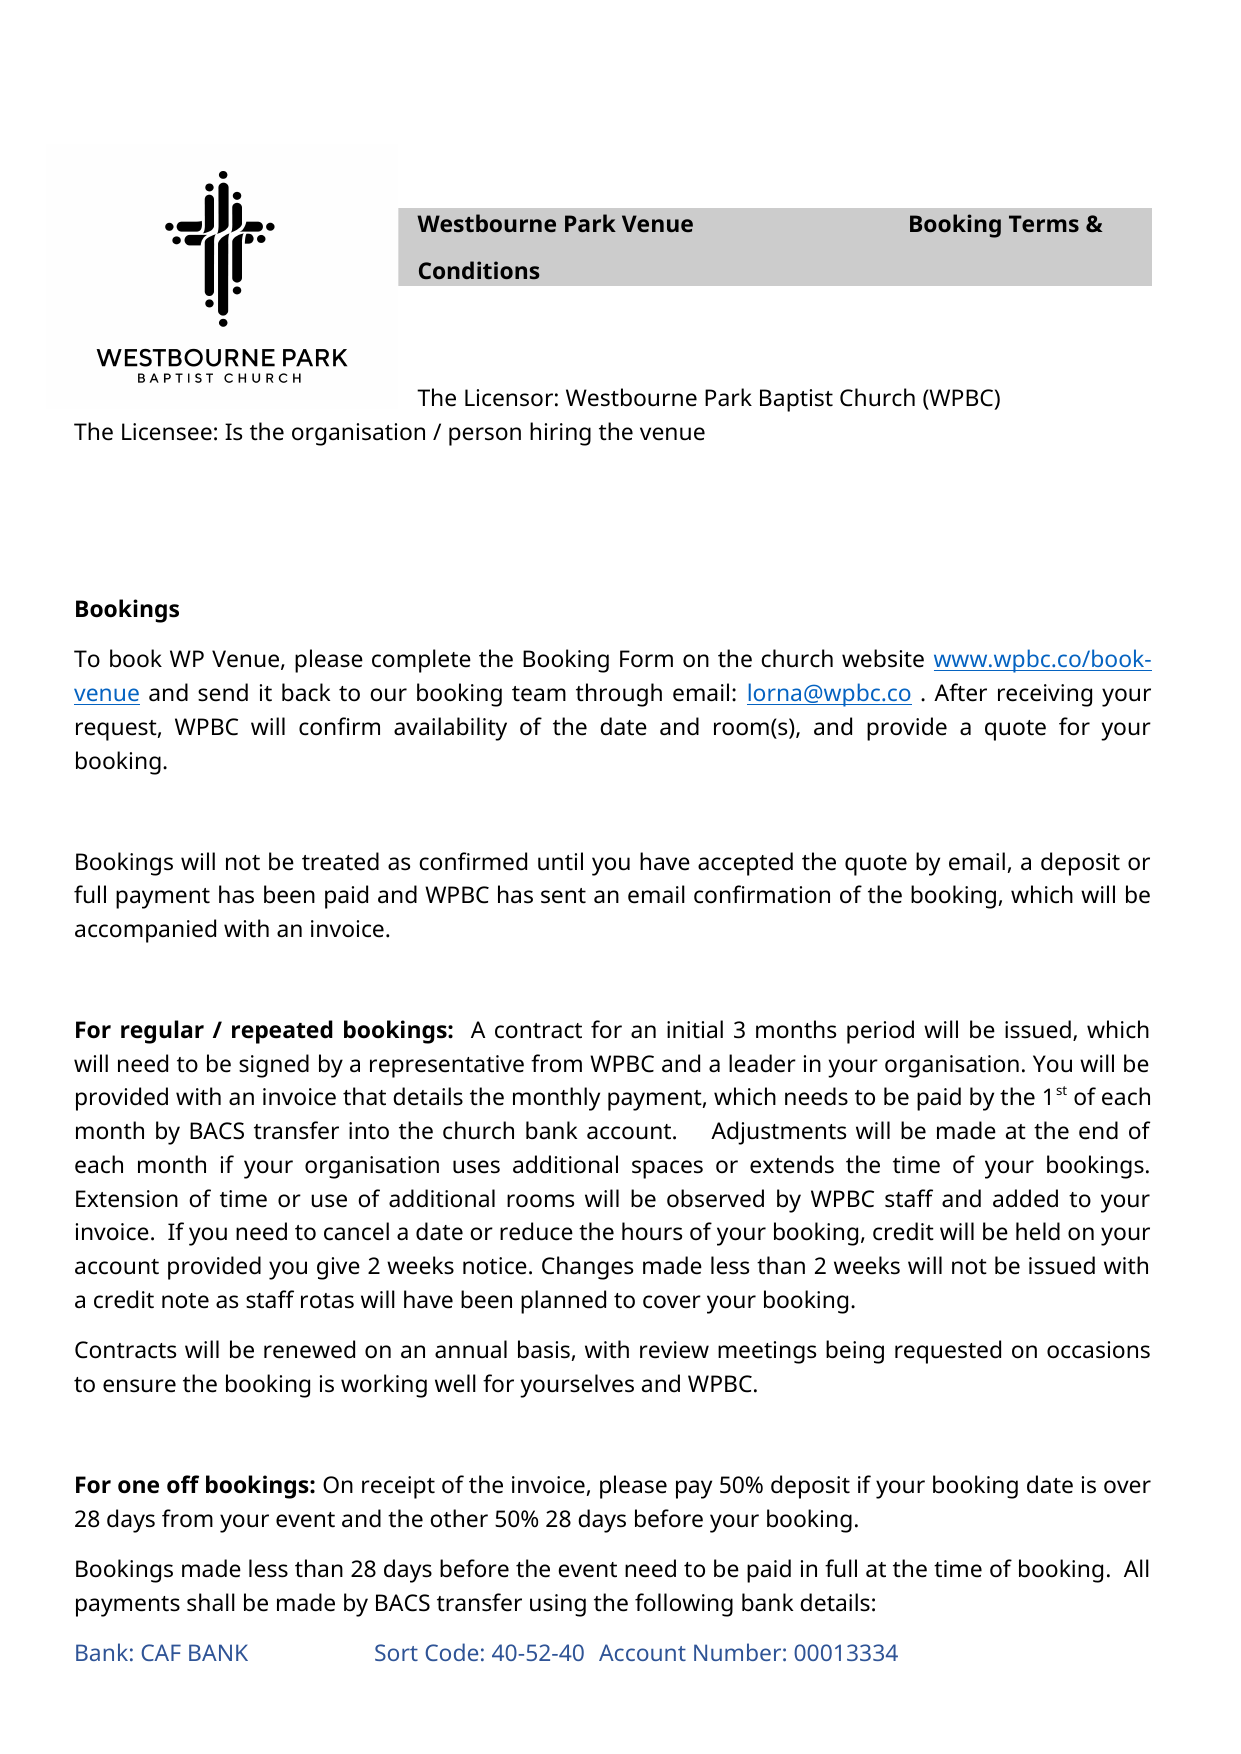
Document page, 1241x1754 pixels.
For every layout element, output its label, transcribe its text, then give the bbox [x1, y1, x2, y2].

text For one off bookings: On receipt of the invoice, please pay 50% deposit if your booking date is over 28 days from your event and the other 50% 28 days before your booking. [74, 1469, 1152, 1534]
text Bookings will not be treated as confirmed until you have accepted the quote by email, a deposit or full payment has been paid and WPBC has sent an email confirmation of the booking, which will be accompanied with an invoice. [74, 845, 1152, 944]
text Bookings [74, 593, 1152, 624]
text The Licensor: Westbourne Park Baptist Church (WPBC) The Licensee: Is the organisation / person hiring the venue [74, 382, 1152, 447]
text Bookings made less than 28 days before the event need to be paid in full at the time of booking. All payments shall be made by BACS transfer using the following bank details: [74, 1553, 1152, 1618]
text To book WP Venue, please complete the Booking Form on the church website www.wpbc.co/book-venue and send it back to our booking team through email: lorna@wpbc.co . After receiving your request, WPBC will confirm availability of the date and room(s), and provide a quote for your booking. [74, 643, 1152, 776]
text Bank: CAF BANK Sort Code: 40-52-40 Account Number: 00013334 [74, 1637, 1152, 1668]
text Contracts will be renewed on an annual basis, with review meetings being requested on occasions to ensure the booking is working well for yourselves and WPBC. [74, 1334, 1152, 1399]
text For regular / repeated bookings: A contract for an initial 3 months period will be issued, which will need to be signed by a representative from WPBC and a leader in your organisation. You will be provided with an invoice that details the monthly payment, which needs to be paid by the 1st of each month by BACS transfer into the church bank account. Adjustments will be made at the end of each month if your organisation uses additional spaces or extends the time of your bookings. Extension of time or use of additional rooms will be observed by WPBC staff and added to your invoice. If you need to cancel a date or reduce the hours of your booking, credit will be held on your account provided you give 2 weeks notice. Changes made less than 2 weeks will not be issued with a credit note as staff rotas will have been planned to cover your booking. [74, 1014, 1152, 1315]
text Westbourne Park Venue Booking Terms & Conditions [399, 208, 1152, 286]
picture [45, 144, 399, 409]
